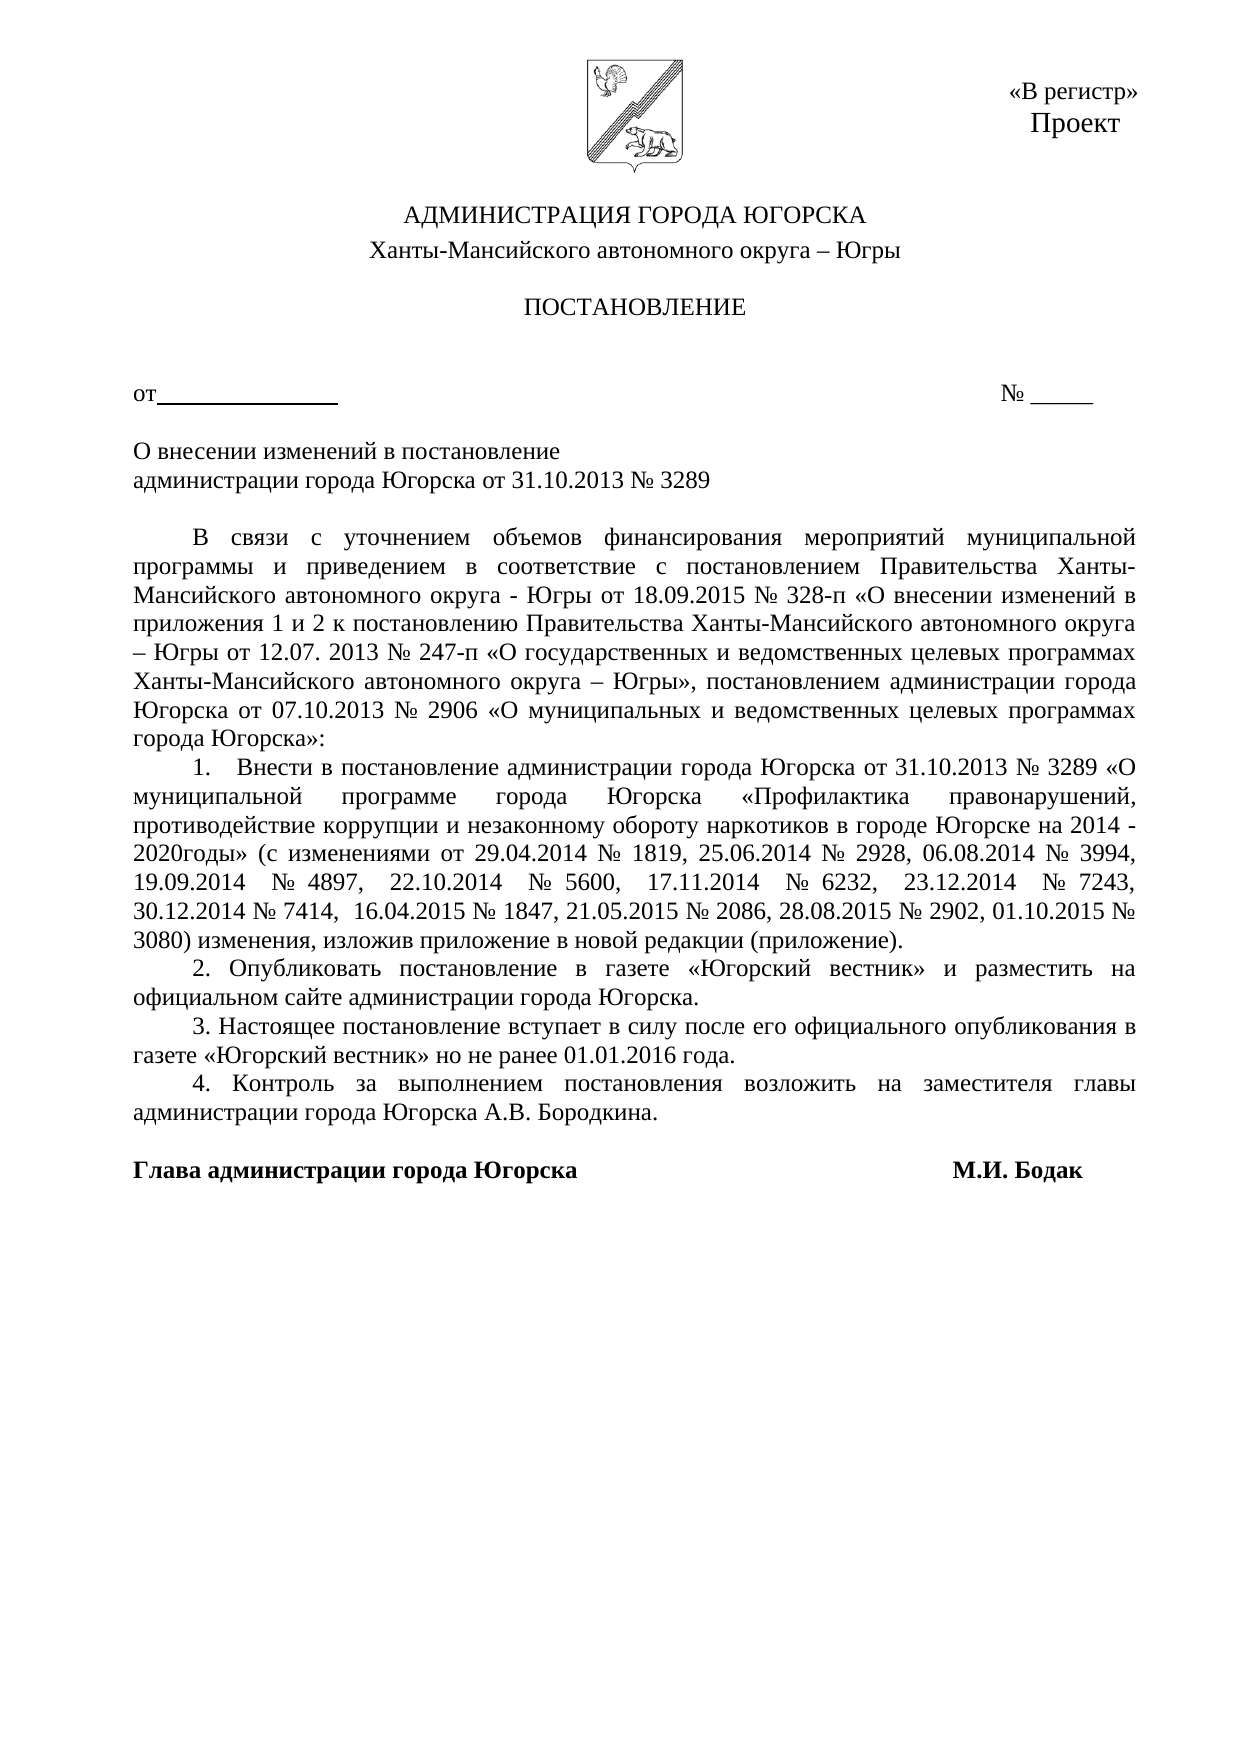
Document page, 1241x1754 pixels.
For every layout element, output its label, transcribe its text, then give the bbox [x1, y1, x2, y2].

text ПОСТАНОВЛЕНИЕ [133, 292, 1137, 321]
text от ______________ № _____ [133, 378, 1137, 407]
text администрации города Югорска от 31.10.2013 № 3289 [133, 465, 1137, 493]
text 3. Настоящее постановление вступает в силу после его официального опубликования в газете «Югорский вестник» но не ранее 01.01.2016 года. [133, 1011, 1137, 1068]
text АДМИНИСТРАЦИЯ ГОРОДА ЮГОРСКА [133, 200, 1137, 228]
text О внесении изменений в постановление [133, 436, 1137, 465]
text 4. Контроль за выполнением постановления возложить на заместителя главы администрации города Югорска А.В. Бородкина. [133, 1068, 1137, 1126]
text Ханты-Мансийского автономного округа – Югры [133, 235, 1137, 263]
text 2. Опубликовать постановление в газете «Югорский вестник» и разместить на официальном сайте администрации города Югорска. [133, 953, 1137, 1011]
list Внести в постановление администрации города Югорска от 31.10.2013 № 3289 «О муниципальной программе города Югорска «Профилактика правонарушений, противодействие коррупции и незаконному обороту наркотиков в городе Югорске на 2014 - 2020годы» (с изменениями от 29.04.2014 № 1819, 25.06.2014 № 2928, 06.08.2014 № 3994, 19.09.2014 № 4897, 22.10.2014 № 5600, 17.11.2014 № 6232, 23.12.2014 № 7243, 30.12.2014 № 7414, 16.04.2015 № 1847, 21.05.2015 № 2086, 28.08.2015 № 2902, 01.10.2015 № 3080) изменения, изложив приложение в новой редакции (приложение). [133, 752, 1137, 953]
text В связи с уточнением объемов финансирования мероприятий муниципальной программы и приведением в соответствие с постановлением Правительства Ханты-Мансийского автономного округа - Югры от 18.09.2015 № 328-п «О внесении изменений в приложения 1 и 2 к постановлению Правительства Ханты-Мансийского автономного округа – Югры от 12.07. 2013 № 247-п «О государственных и ведомственных целевых программах Ханты-Мансийского автономного округа – Югры», постановлением администрации города Югорска от 07.10.2013 № 2906 «О муниципальных и ведомственных целевых программах города Югорска»: [133, 522, 1137, 752]
picture [586, 59, 684, 175]
text Глава администрации города Югорска М.И. Бодак [133, 1155, 1137, 1183]
